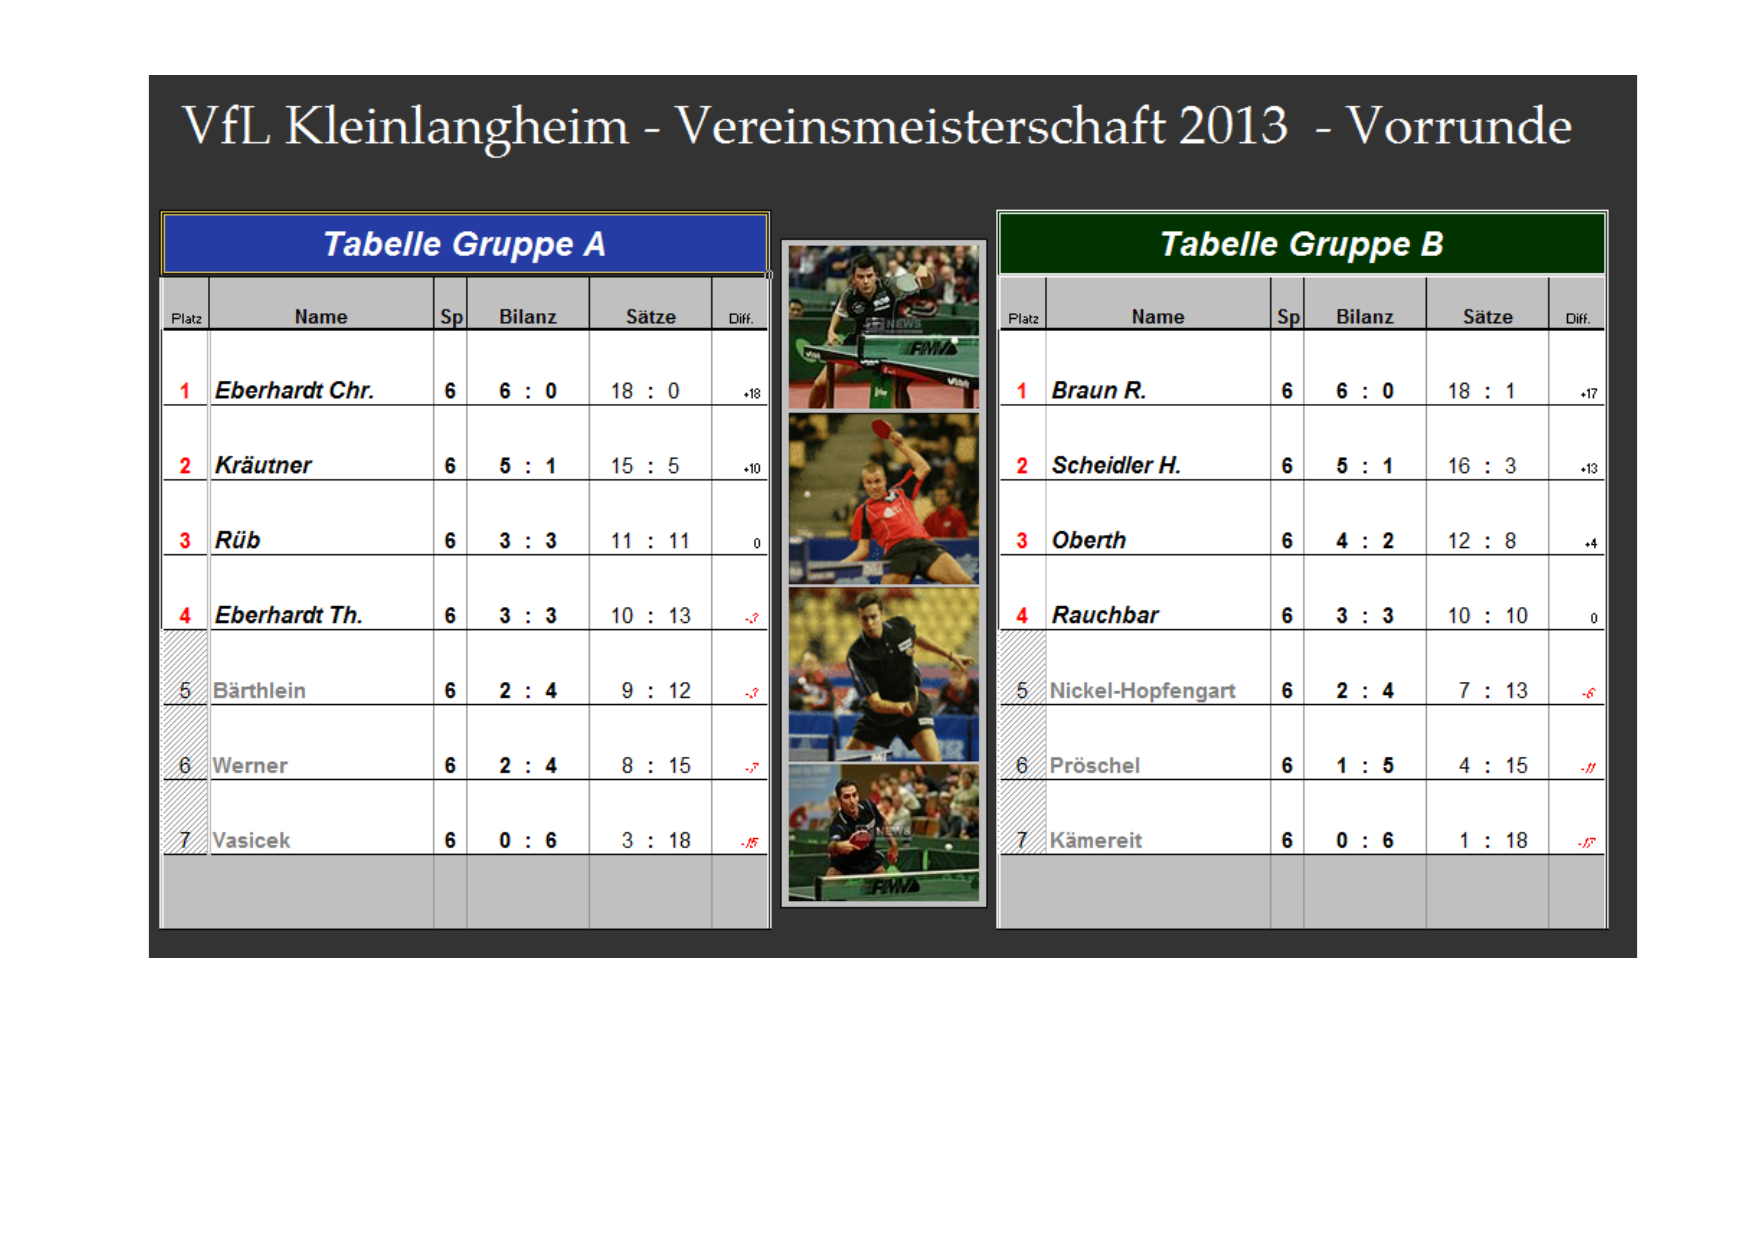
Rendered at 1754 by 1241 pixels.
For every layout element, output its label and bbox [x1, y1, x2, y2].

picture [148, 75, 1638, 958]
